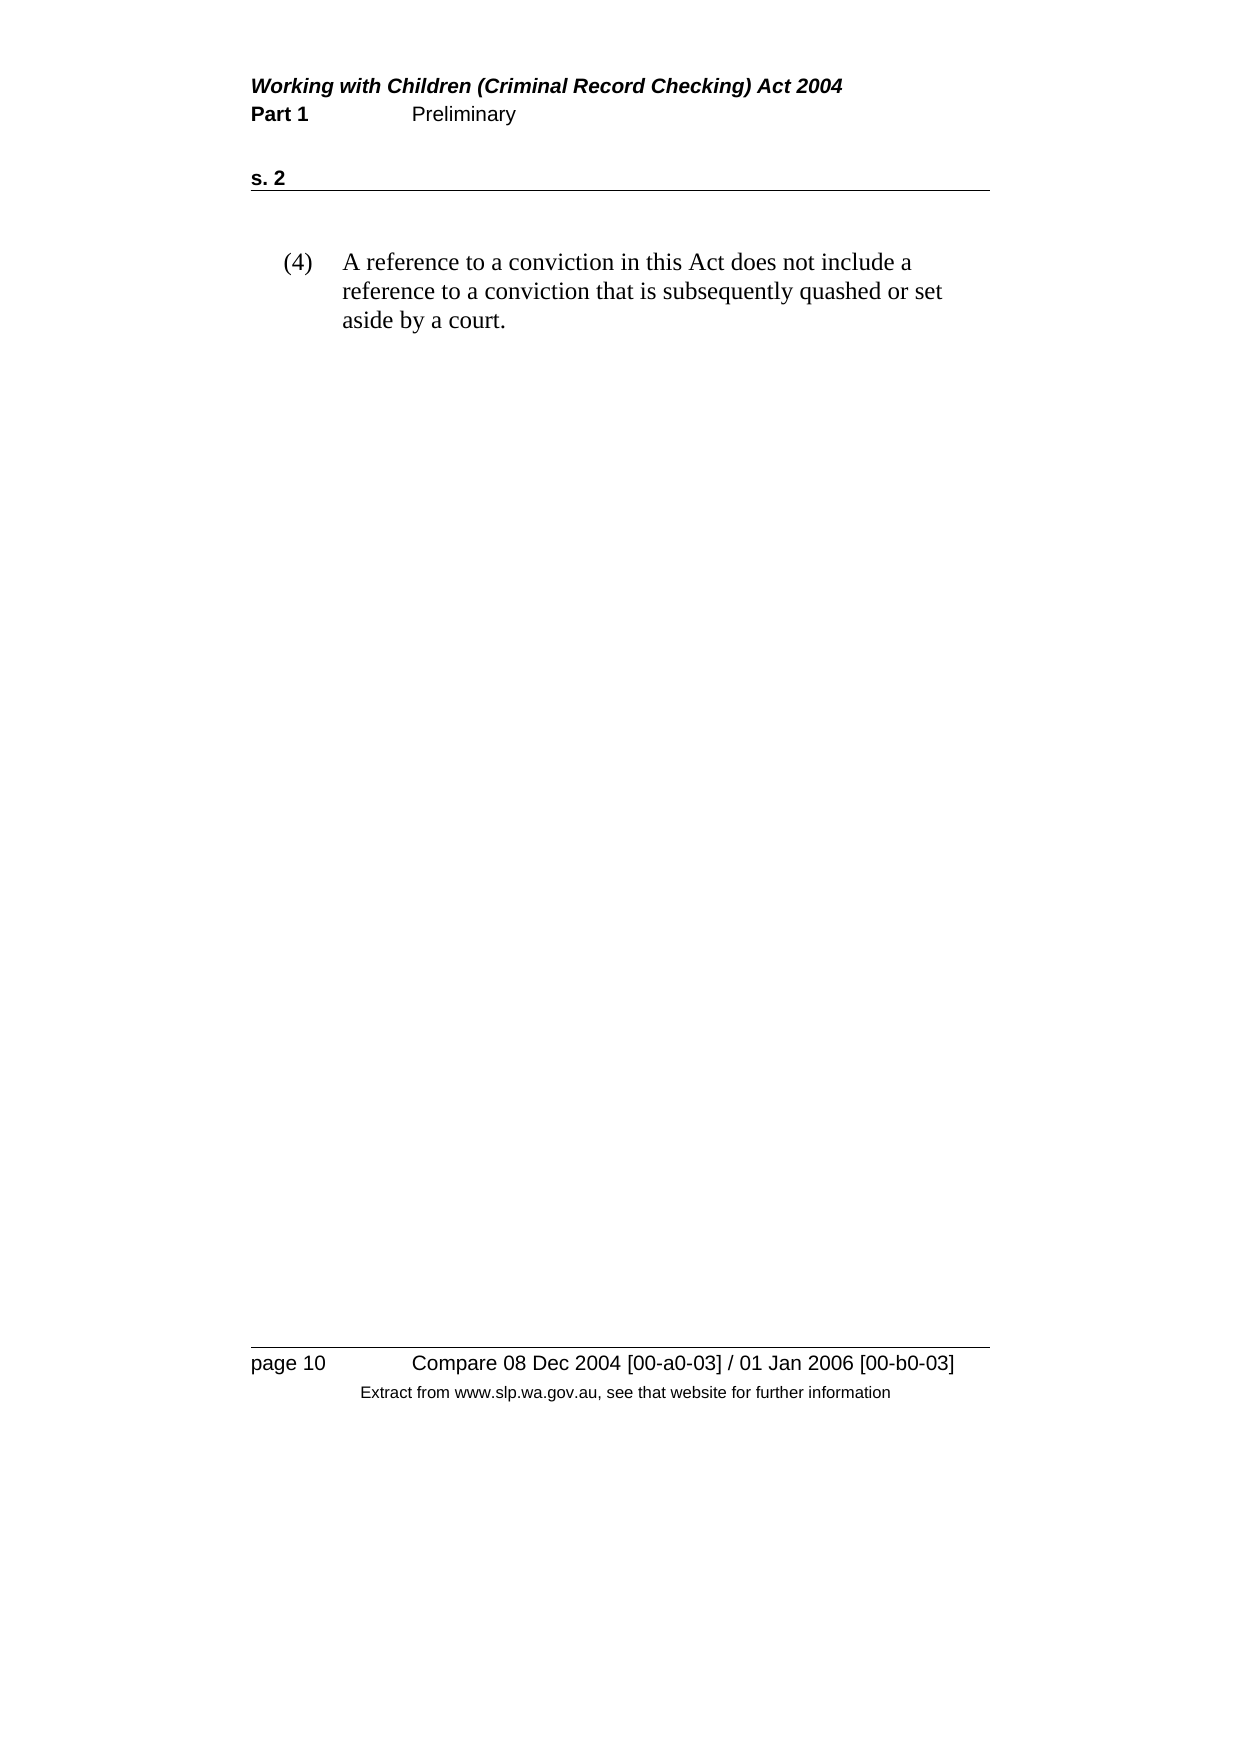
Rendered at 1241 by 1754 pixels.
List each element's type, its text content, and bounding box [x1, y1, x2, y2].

text (4) A reference to a conviction in this Act does not include a reference to a conviction that is subsequently quashed or set aside by a court. [251, 247, 990, 334]
